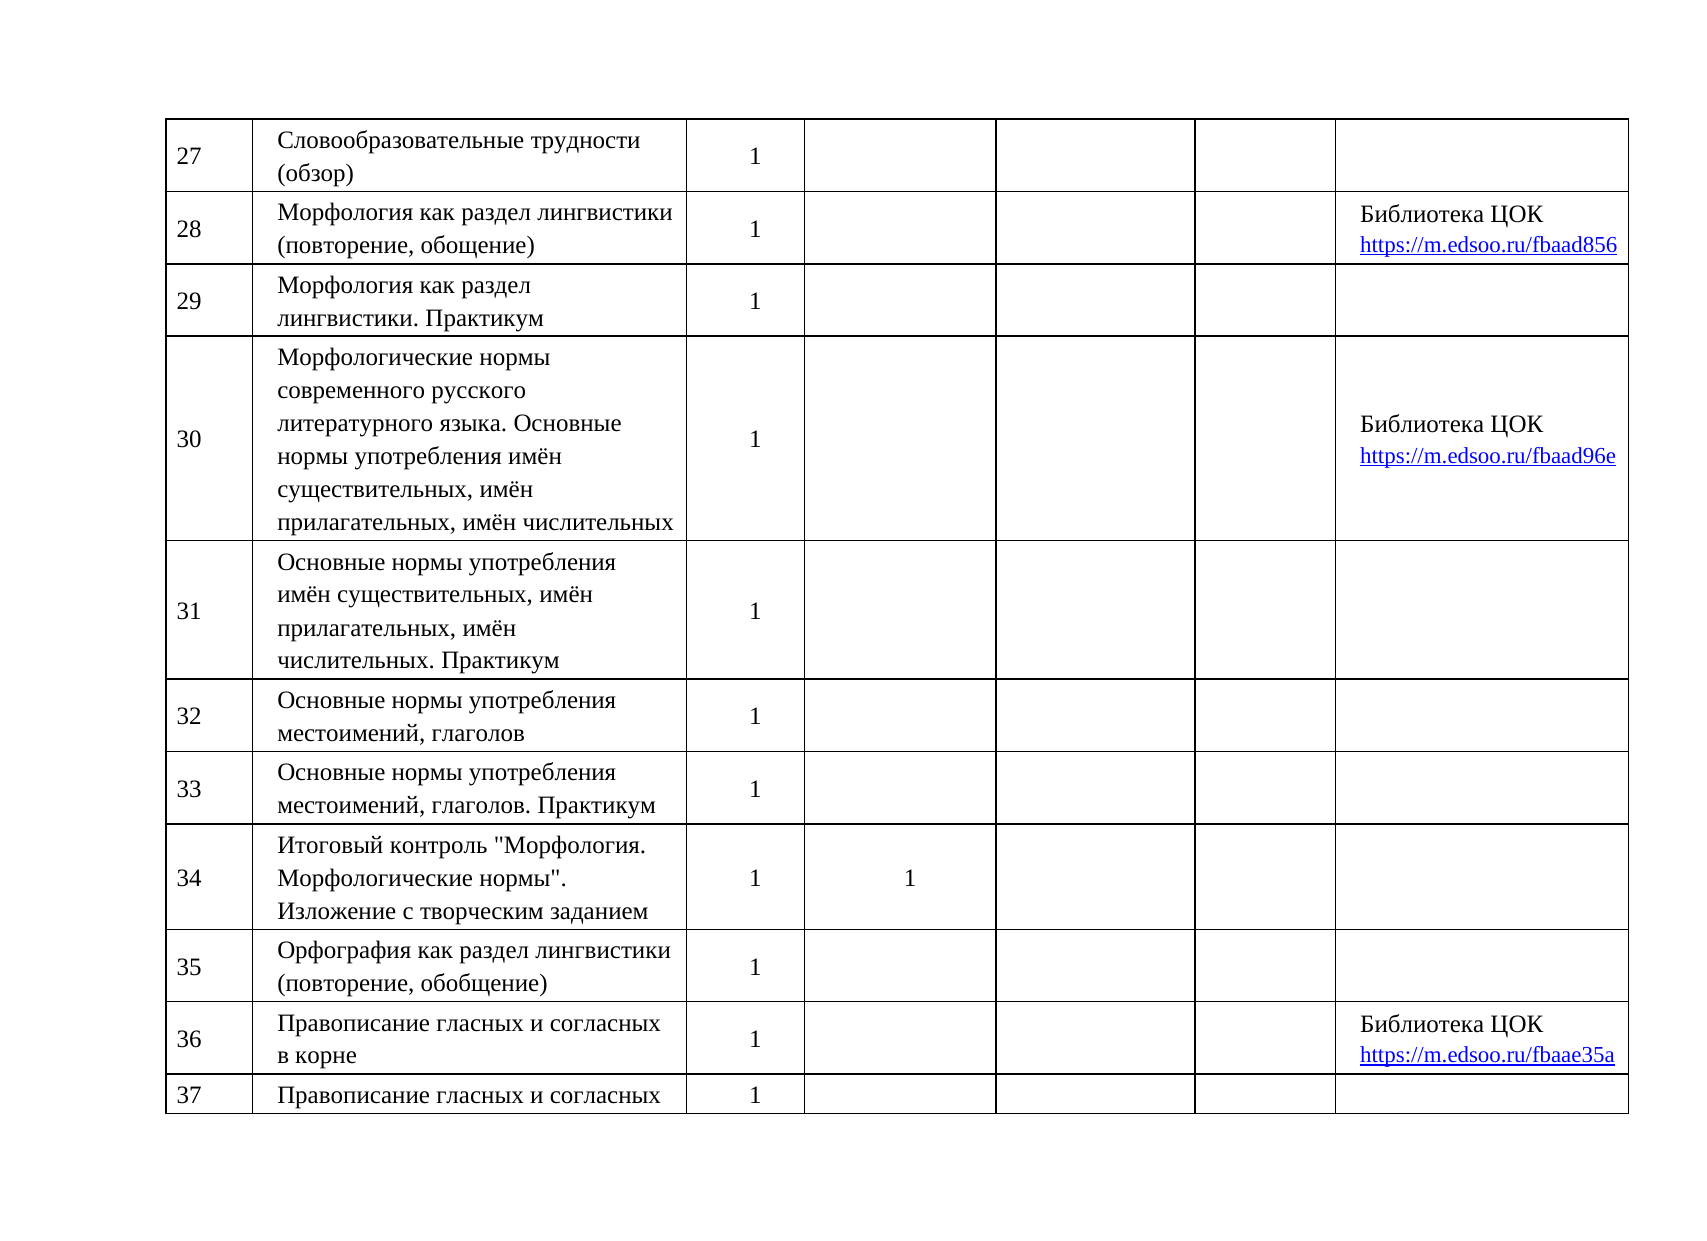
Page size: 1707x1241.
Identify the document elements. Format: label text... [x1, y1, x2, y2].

table_cell Морфология как раздел лингвистики. Практикум [253, 265, 686, 335]
table_cell 1 [687, 337, 804, 540]
table_cell [1196, 120, 1335, 191]
table_cell [805, 337, 995, 540]
table_cell [1196, 1002, 1335, 1073]
table_cell [997, 265, 1194, 335]
table_cell 34 [167, 825, 252, 928]
table_cell 1 [687, 192, 804, 263]
table_cell [997, 120, 1194, 191]
table_cell [1196, 541, 1335, 678]
table_cell [1196, 752, 1335, 823]
table_cell Библиотека ЦОК https://m.edsoo.ru/fbaad856 [1336, 192, 1628, 263]
table_cell [997, 337, 1194, 540]
table_cell 1 [687, 680, 804, 751]
table_cell [1336, 1075, 1628, 1113]
table_cell [805, 541, 995, 678]
table_cell [805, 265, 995, 335]
table_cell 37 [167, 1075, 252, 1113]
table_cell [253, 1075, 686, 1113]
table_cell [805, 930, 995, 1001]
table_cell 32 [167, 680, 252, 751]
table_cell 36 [167, 1002, 252, 1073]
table_cell Морфология как раздел лингвистики (повторение, обощение) [253, 192, 686, 263]
table_cell 27 [167, 120, 252, 191]
table_cell Итоговый контроль "Морфология. Морфологические нормы". Изложение с творческим заданием [253, 825, 686, 928]
table_cell [1336, 265, 1628, 335]
table_cell 1 [687, 825, 804, 928]
table_cell Библиотека ЦОК https://m.edsoo.ru/fbaae35a [1336, 1002, 1628, 1073]
table_cell 1 [687, 930, 804, 1001]
table_cell 1 [687, 1002, 804, 1073]
table_cell 1 [805, 825, 995, 928]
table_cell [997, 192, 1194, 263]
table_cell [1196, 680, 1335, 751]
table_cell [805, 680, 995, 751]
table_cell [1336, 541, 1628, 678]
table_cell [1336, 930, 1628, 1001]
table_cell 1 [687, 541, 804, 678]
table_cell [997, 752, 1194, 823]
table_cell [805, 120, 995, 191]
table_cell 1 [687, 1075, 804, 1113]
table_cell [1336, 825, 1628, 928]
table_cell 1 [687, 120, 804, 191]
table_cell [997, 930, 1194, 1001]
table_cell 33 [167, 752, 252, 823]
table_cell Словообразовательные трудности (обзор) [253, 120, 686, 191]
table_cell [805, 752, 995, 823]
table_cell [1196, 337, 1335, 540]
table_cell [1336, 680, 1628, 751]
table_cell 35 [167, 930, 252, 1001]
table_cell [805, 1002, 995, 1073]
table_cell [997, 541, 1194, 678]
table_cell [805, 1075, 995, 1113]
table_cell 1 [687, 752, 804, 823]
table_cell [1336, 120, 1628, 191]
table_cell 28 [167, 192, 252, 263]
table_cell Библиотека ЦОК https://m.edsoo.ru/fbaad96e [1336, 337, 1628, 540]
table_cell [1196, 825, 1335, 928]
table_cell Основные нормы употребления имён существительных, имён прилагательных, имён числительных. Практикум [253, 541, 686, 678]
table_cell [997, 680, 1194, 751]
table_cell [1196, 192, 1335, 263]
table_cell Основные нормы употребления местоимений, глаголов. Практикум [253, 752, 686, 823]
table_cell [1336, 752, 1628, 823]
table_cell 30 [167, 337, 252, 540]
table_cell Морфологические нормы современного русского литературного языка. Основные нормы употребления имён существительных, имён прилагательных, имён числительных [253, 337, 686, 540]
table_cell 1 [687, 265, 804, 335]
table_cell [1196, 265, 1335, 335]
table_cell [1196, 930, 1335, 1001]
table_cell 31 [167, 541, 252, 678]
table_cell 29 [167, 265, 252, 335]
table_cell Основные нормы употребления местоимений, глаголов [253, 680, 686, 751]
table_cell [805, 192, 995, 263]
table_cell Орфография как раздел лингвистики (повторение, обобщение) [253, 930, 686, 1001]
table_cell [997, 1075, 1194, 1113]
table_cell [1196, 1075, 1335, 1113]
table_cell [997, 1002, 1194, 1073]
table_cell Правописание гласных и согласных в корне [253, 1002, 686, 1073]
table_cell [997, 825, 1194, 928]
